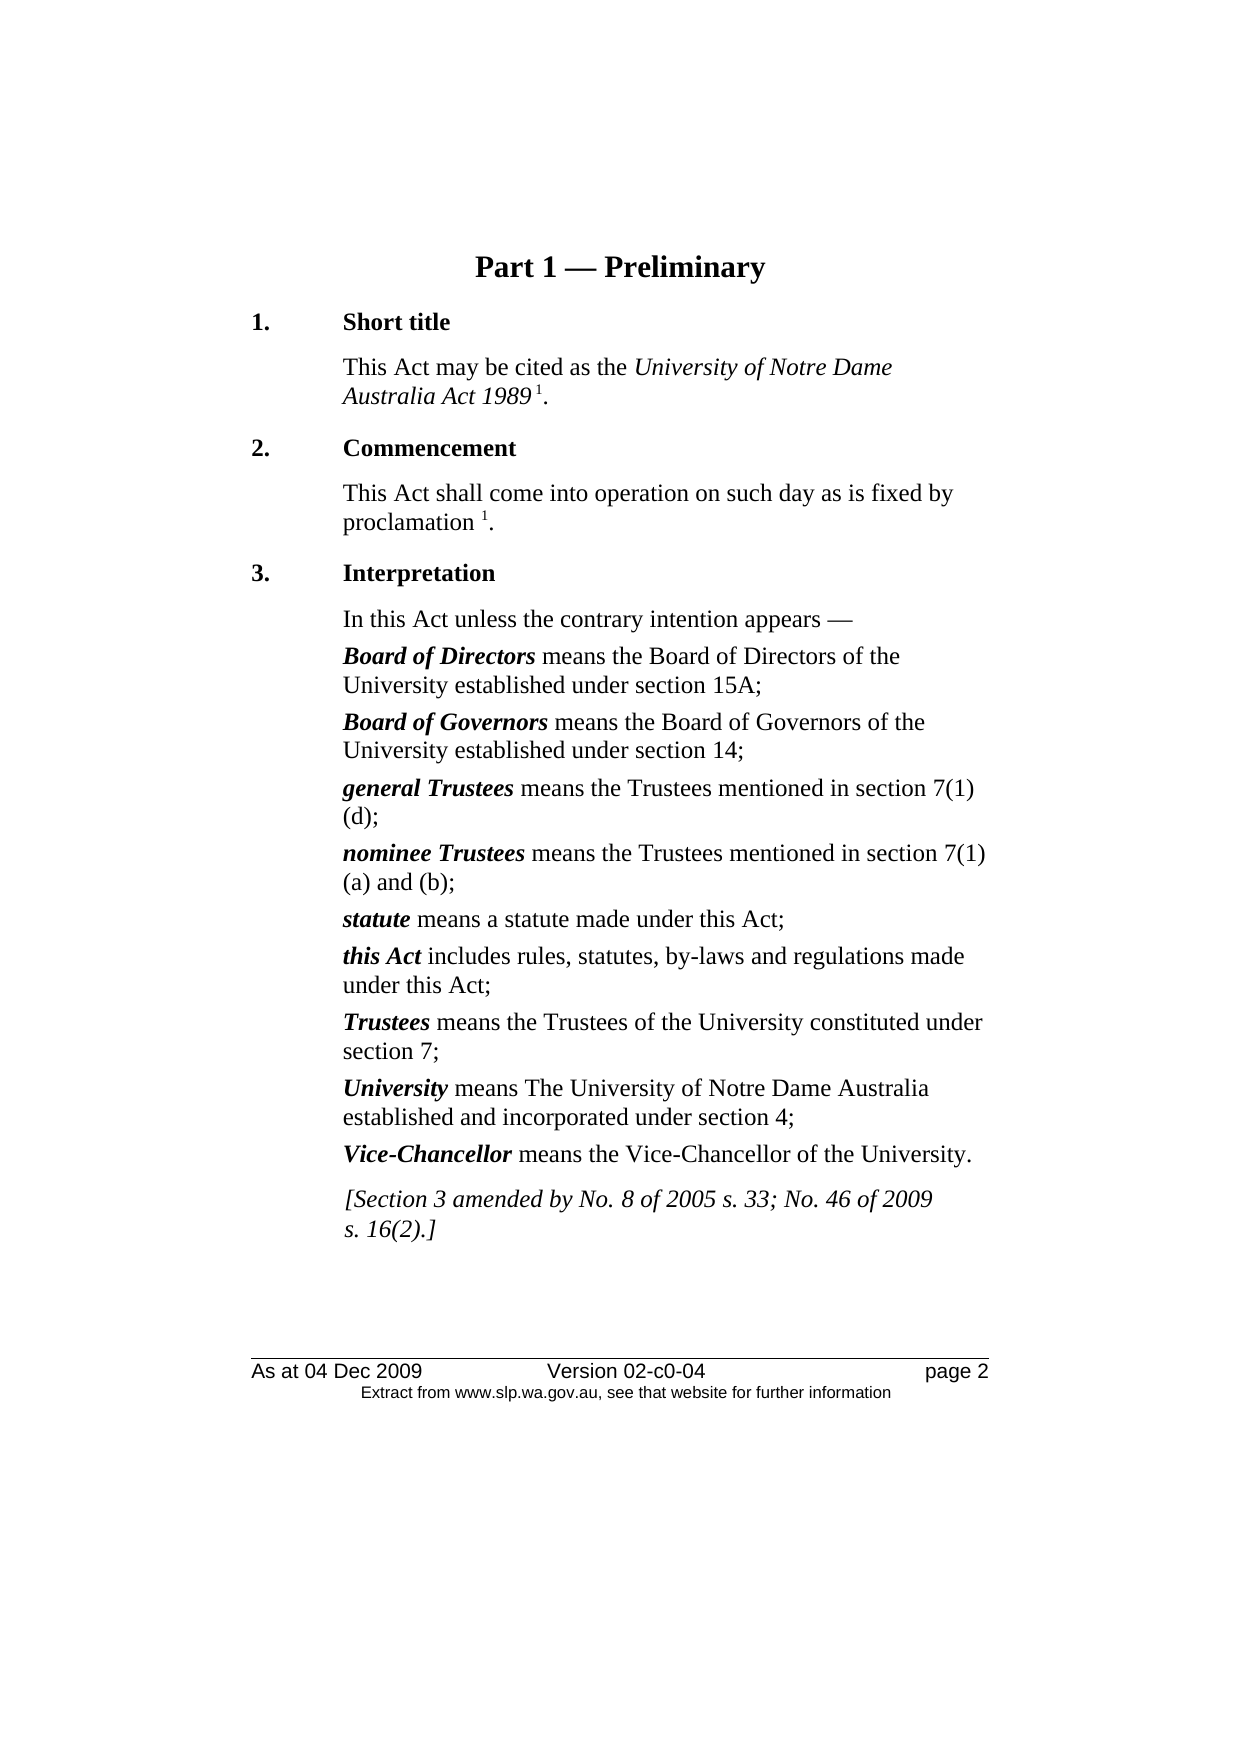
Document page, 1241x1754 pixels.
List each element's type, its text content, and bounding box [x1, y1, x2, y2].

subtitle Part 1 — Preliminary [251, 248, 989, 284]
text This Act shall come into operation on such day as is fixed by proclamation 1. [251, 478, 989, 536]
text this Act includes rules, statutes, by-laws and regulations made under this Act; [251, 941, 989, 999]
text Vice-Chancellor means the Vice-Chancellor of the University. [251, 1139, 989, 1168]
text [Section 3 amended by No. 8 of 2005 s. 33; No. 46 of 2009 s. 16(2).] [251, 1180, 989, 1242]
text In this Act unless the contrary intention appears — [251, 604, 989, 633]
subtitle 1. Short title [251, 307, 989, 336]
text University means The University of Notre Dame Australia established and incorporated under section 4; [251, 1073, 989, 1131]
text general Trustees means the Trustees mentioned in section 7(1)(d); [251, 773, 989, 830]
subtitle 3. Interpretation [251, 558, 989, 587]
text Board of Governors means the Board of Governors of the University established under section 14; [251, 707, 989, 764]
subtitle 2. Commencement [251, 433, 989, 461]
text nominee Trustees means the Trustees mentioned in section 7(1)(a) and (b); [251, 838, 989, 896]
text Trustees means the Trustees of the University constituted under section 7; [251, 1007, 989, 1065]
text statute means a statute made under this Act; [251, 904, 989, 933]
text Board of Directors means the Board of Directors of the University established under section 15A; [251, 641, 989, 698]
text This Act may be cited as the University of Notre Dame Australia Act 1989 1. [251, 352, 989, 410]
